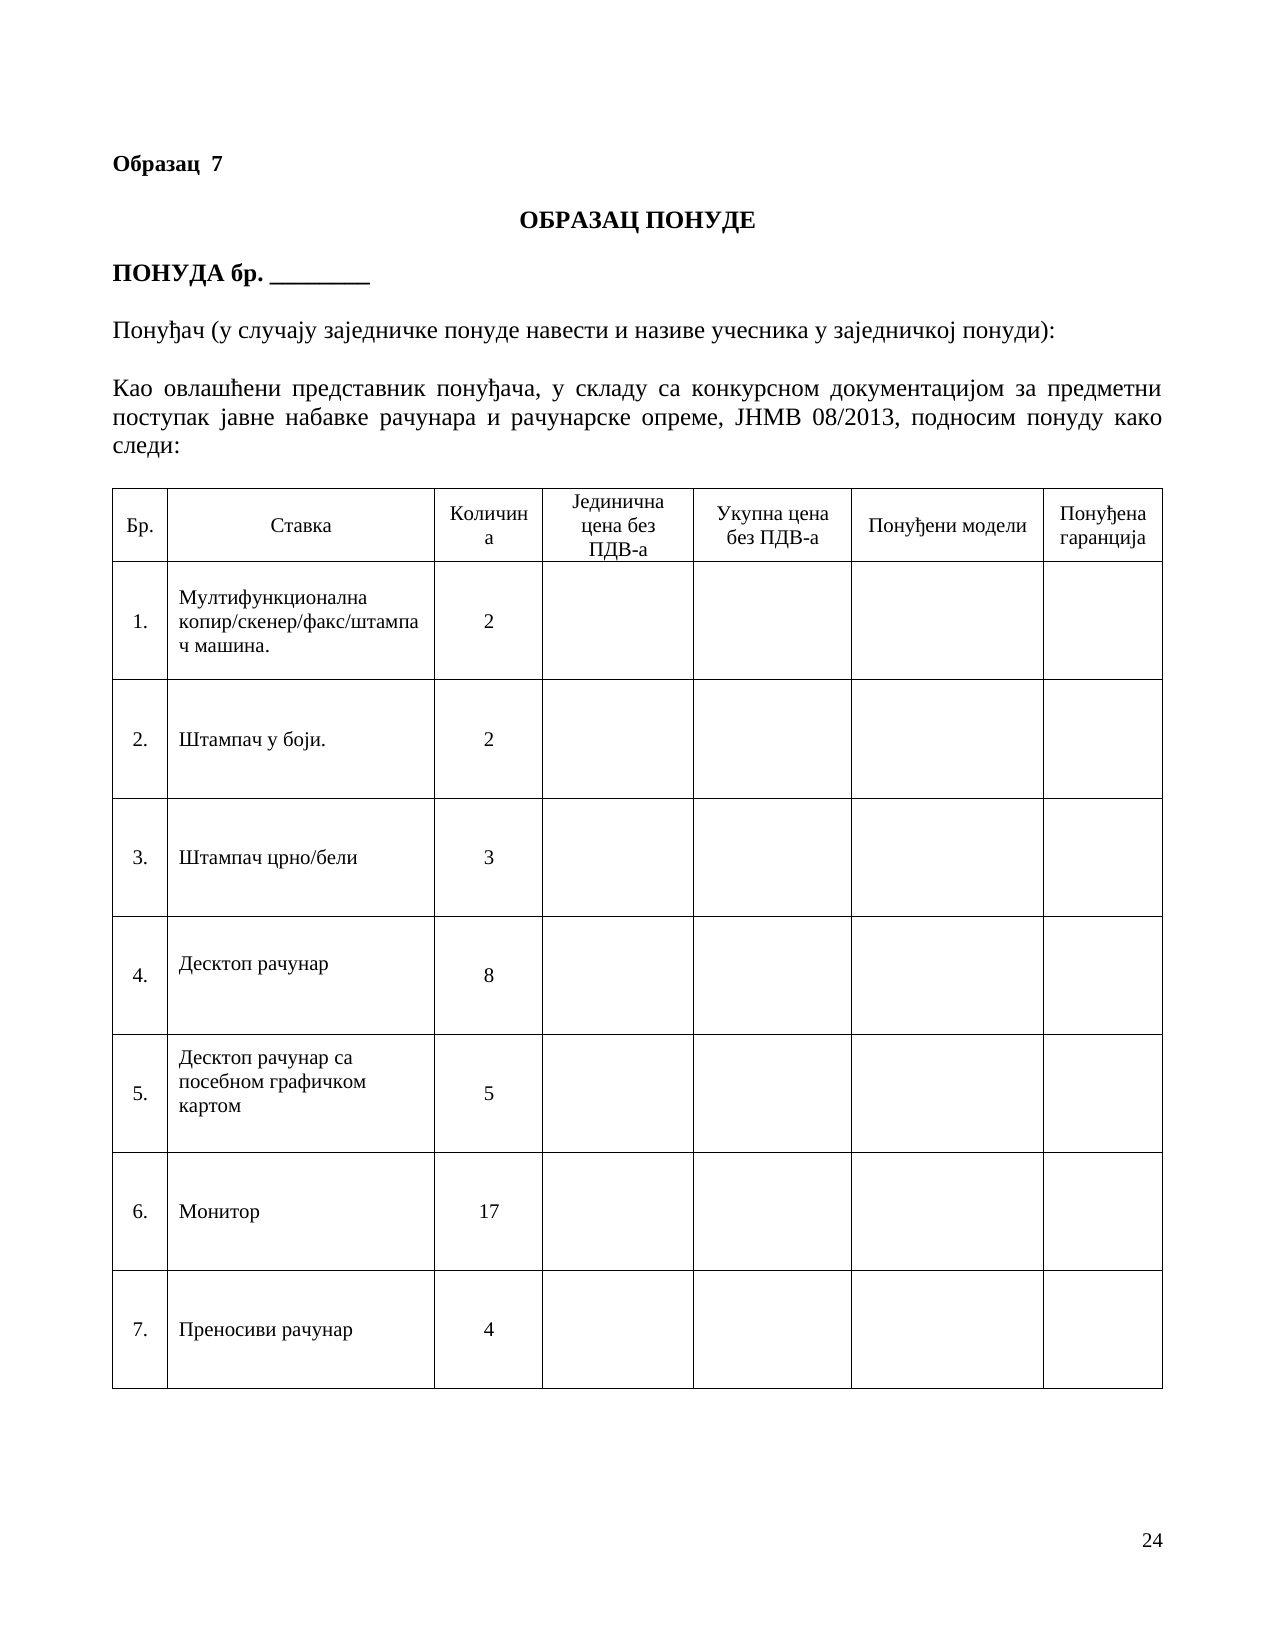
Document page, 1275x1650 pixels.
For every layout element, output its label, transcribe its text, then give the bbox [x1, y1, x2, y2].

table_cell [543, 1153, 693, 1270]
table_cell [694, 680, 851, 797]
table_cell [694, 1271, 851, 1388]
text ОБРАЗАЦ ПОНУДЕ [112, 205, 1162, 234]
table_cell [1044, 1035, 1162, 1152]
table_cell [694, 917, 851, 1034]
table_cell [543, 680, 693, 797]
table_cell Преносиви рачунар [168, 1271, 434, 1388]
table_header Јединична цена без ПДВ-а [543, 489, 693, 561]
table_cell 6. [113, 1153, 167, 1270]
table_cell Десктоп рачунар са посебном графичком картом [168, 1035, 434, 1152]
table_header Бр. [113, 489, 167, 561]
text ПОНУДA бр. ________ [112, 258, 1162, 287]
table_cell [694, 562, 851, 679]
table_cell 1. [113, 562, 167, 679]
table_header Количина [435, 489, 542, 561]
table_cell [1044, 1153, 1162, 1270]
table_cell Штампач црно/бели [168, 799, 434, 916]
table_cell 3 [435, 799, 542, 916]
table_cell [852, 1035, 1043, 1152]
table_cell 8 [435, 917, 542, 1034]
table_cell [852, 562, 1043, 679]
table_cell [543, 799, 693, 916]
table_cell [1044, 799, 1162, 916]
table_cell [1044, 680, 1162, 797]
table_cell 5. [113, 1035, 167, 1152]
table_cell 2. [113, 680, 167, 797]
table_cell [852, 799, 1043, 916]
table_cell 4. [113, 917, 167, 1034]
table_cell [1044, 562, 1162, 679]
table_cell 5 [435, 1035, 542, 1152]
text Као овлашћени представник понуђача, у складу са конкурсном документацијом за предметни поступак јавне набавке рачунара и рачунарске опреме, ЈНМВ 08/2013, подносим понуду како следи: [112, 373, 1162, 459]
table_cell [852, 680, 1043, 797]
table_header Укупна цена без ПДВ-а [694, 489, 851, 561]
table_cell 7. [113, 1271, 167, 1388]
table_cell Монитор [168, 1153, 434, 1270]
table_header Ставка [168, 489, 434, 561]
table_cell [852, 917, 1043, 1034]
table_cell [543, 1035, 693, 1152]
table_cell 2 [435, 680, 542, 797]
table_cell [543, 917, 693, 1034]
table_cell 3. [113, 799, 167, 916]
table_cell [694, 799, 851, 916]
table_cell [694, 1153, 851, 1270]
table_cell [1044, 917, 1162, 1034]
table_cell Мултифункционална копир/скенер/факс/штампач машина. [168, 562, 434, 679]
table_header Понуђени модели [852, 489, 1043, 561]
table_cell 2 [435, 562, 542, 679]
table_cell [1044, 1271, 1162, 1388]
table_header Понуђена гаранција [1044, 489, 1162, 561]
table_cell [543, 1271, 693, 1388]
table_cell [694, 1035, 851, 1152]
table_cell [543, 562, 693, 679]
table_cell [852, 1271, 1043, 1388]
table_cell 4 [435, 1271, 542, 1388]
text Образац 7 [112, 150, 1162, 176]
text Понуђач (у случају заједничке понуде навести и називе учесника у заједничкој понуди): [112, 315, 1162, 344]
table_cell Десктоп рачунар [168, 917, 434, 1034]
table_cell Штампач у боји. [168, 680, 434, 797]
table_cell [852, 1153, 1043, 1270]
table_cell 17 [435, 1153, 542, 1270]
